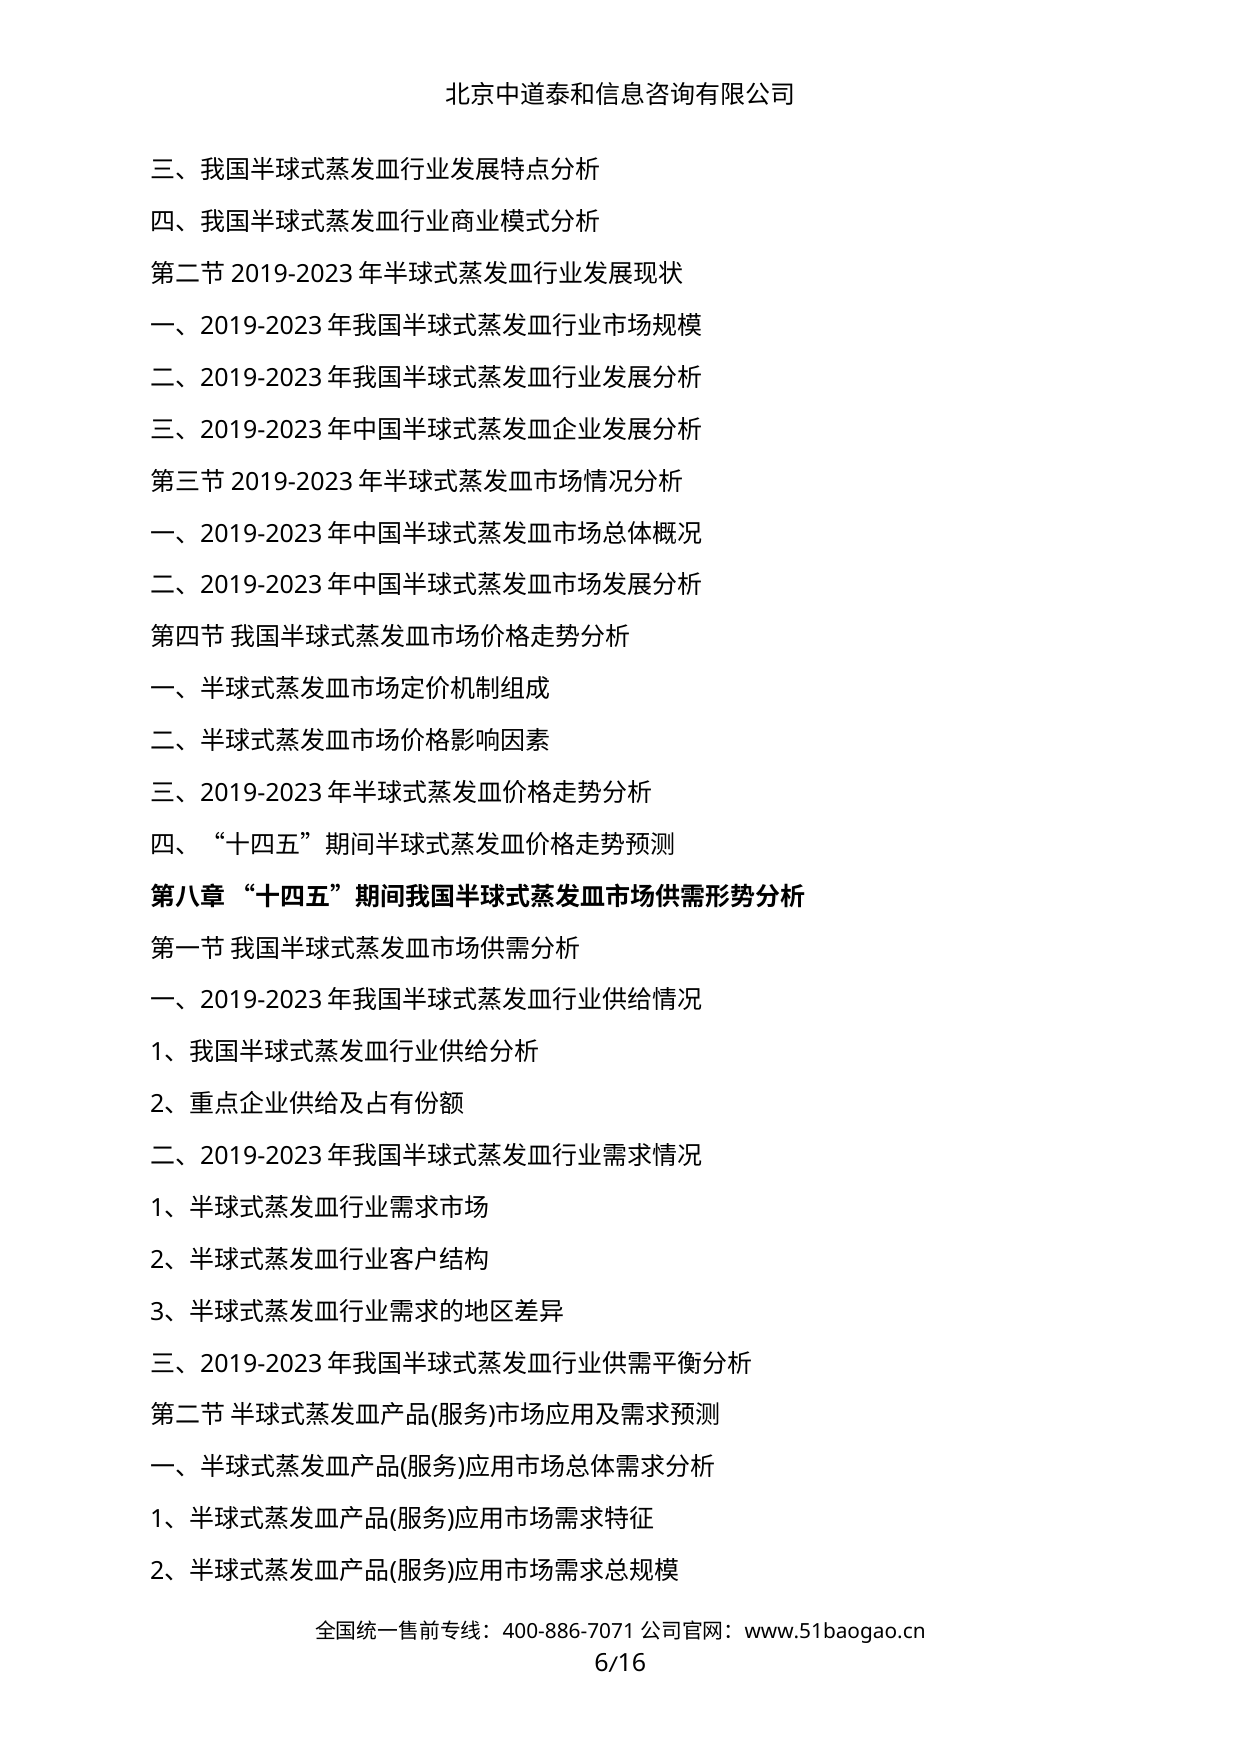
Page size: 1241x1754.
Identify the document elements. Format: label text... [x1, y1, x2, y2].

text 一、半球式蒸发皿产品(服务)应用市场总体需求分析 [150, 1447, 1090, 1483]
text 四、“十四五”期间半球式蒸发皿价格走势预测 [150, 824, 1090, 861]
text 第八章 “十四五”期间我国半球式蒸发皿市场供需形势分析 [150, 876, 1090, 912]
text 第一节 我国半球式蒸发皿市场供需分析 [150, 928, 1090, 964]
text 二、2019-2023年我国半球式蒸发皿行业发展分析 [150, 357, 1090, 394]
text 1、半球式蒸发皿产品(服务)应用市场需求特征 [150, 1499, 1090, 1535]
text 二、半球式蒸发皿市场价格影响因素 [150, 721, 1090, 757]
text 一、2019-2023年中国半球式蒸发皿市场总体概况 [150, 513, 1090, 549]
text 二、2019-2023年中国半球式蒸发皿市场发展分析 [150, 565, 1090, 601]
text 三、2019-2023年中国半球式蒸发皿企业发展分析 [150, 409, 1090, 446]
text 第二节 半球式蒸发皿产品(服务)市场应用及需求预测 [150, 1395, 1090, 1431]
text 第三节 2019-2023年半球式蒸发皿市场情况分析 [150, 461, 1090, 497]
text 1、我国半球式蒸发皿行业供给分析 [150, 1032, 1090, 1068]
text 三、2019-2023年我国半球式蒸发皿行业供需平衡分析 [150, 1343, 1090, 1379]
text 三、我国半球式蒸发皿行业发展特点分析 [150, 150, 1090, 186]
text 2、半球式蒸发皿行业客户结构 [150, 1239, 1090, 1276]
text 一、2019-2023年我国半球式蒸发皿行业市场规模 [150, 306, 1090, 342]
text 2、重点企业供给及占有份额 [150, 1084, 1090, 1120]
text 3、半球式蒸发皿行业需求的地区差异 [150, 1291, 1090, 1327]
text 1、半球式蒸发皿行业需求市场 [150, 1187, 1090, 1224]
text 第二节 2019-2023年半球式蒸发皿行业发展现状 [150, 254, 1090, 290]
text 一、2019-2023年我国半球式蒸发皿行业供给情况 [150, 980, 1090, 1016]
text 四、我国半球式蒸发皿行业商业模式分析 [150, 202, 1090, 238]
text 三、2019-2023年半球式蒸发皿价格走势分析 [150, 772, 1090, 809]
text 一、半球式蒸发皿市场定价机制组成 [150, 669, 1090, 705]
text 2、半球式蒸发皿产品(服务)应用市场需求总规模 [150, 1551, 1090, 1587]
text 二、2019-2023年我国半球式蒸发皿行业需求情况 [150, 1136, 1090, 1172]
text 第四节 我国半球式蒸发皿市场价格走势分析 [150, 617, 1090, 653]
